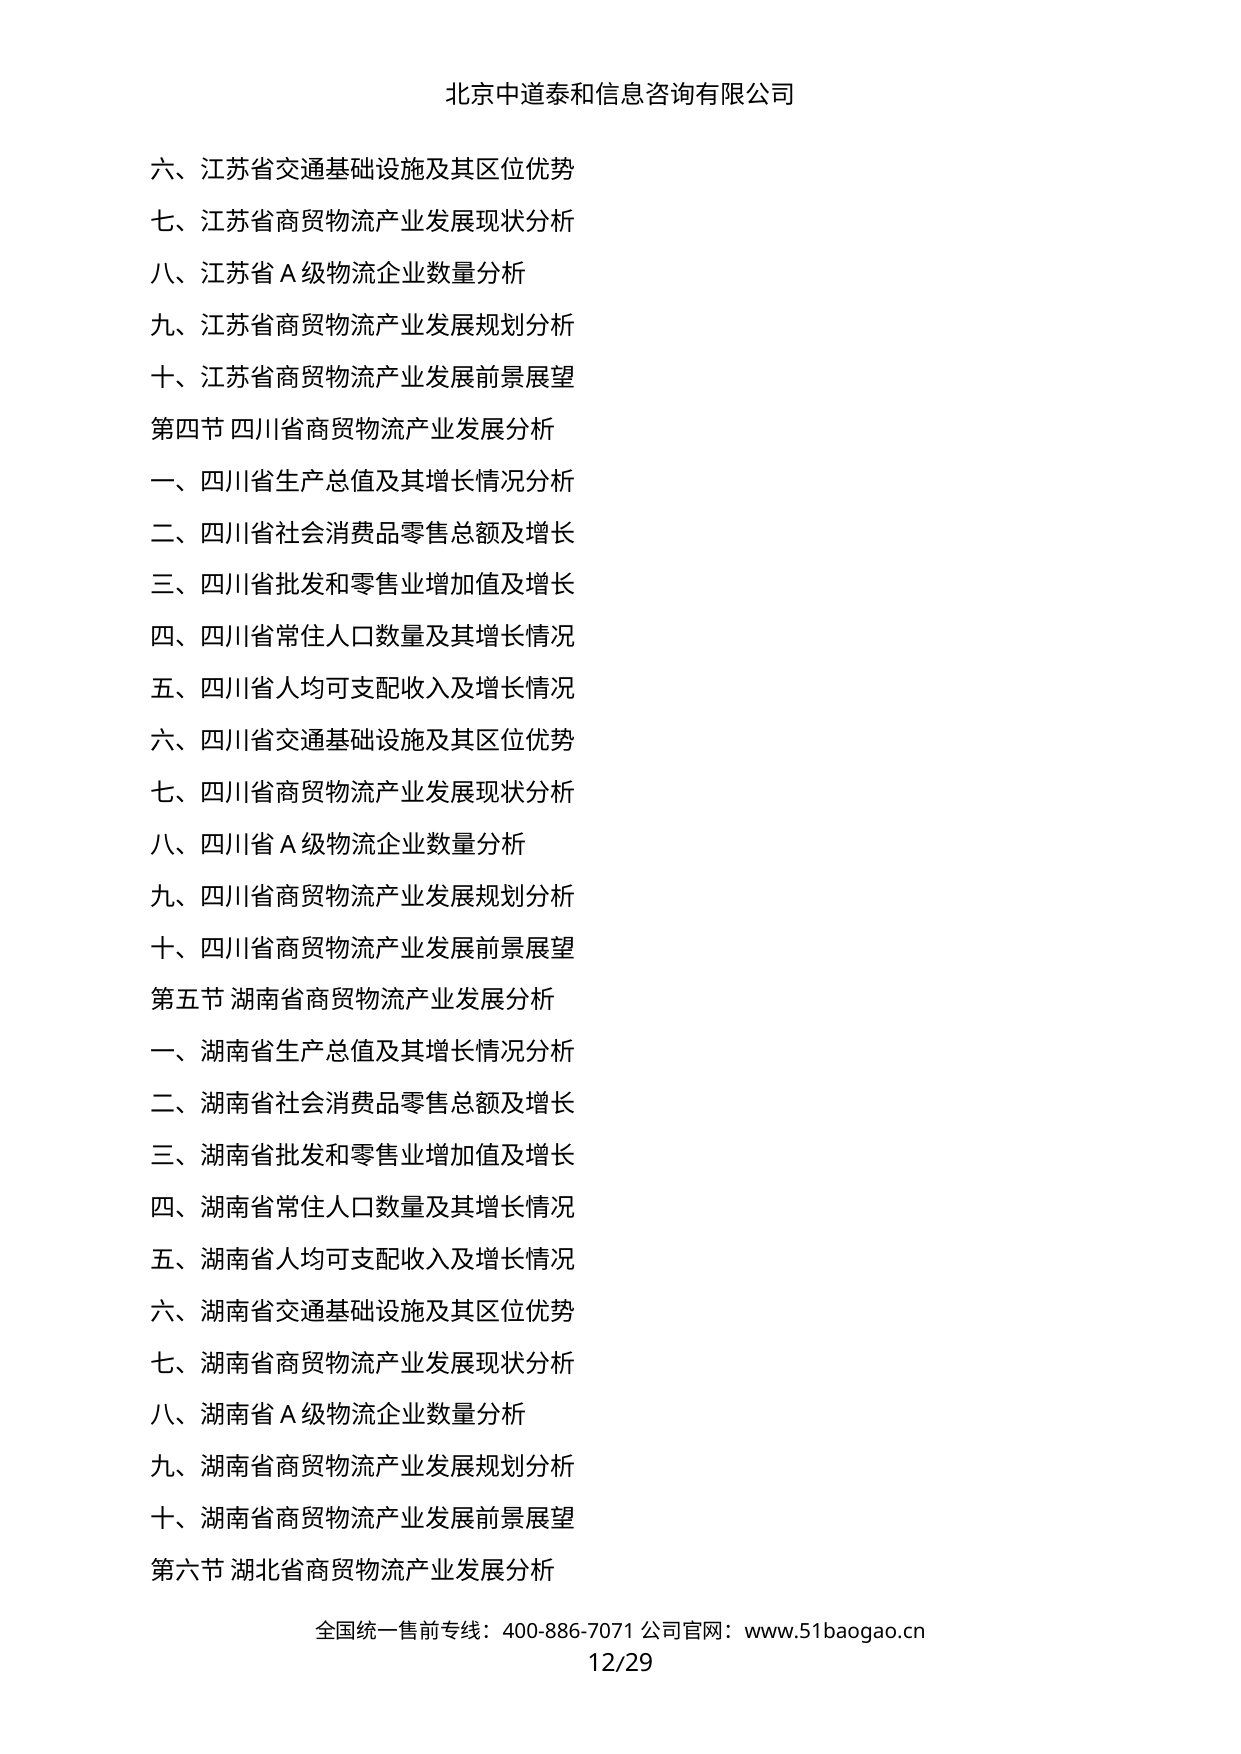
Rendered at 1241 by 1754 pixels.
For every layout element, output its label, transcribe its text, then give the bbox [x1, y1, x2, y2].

text 二、四川省社会消费品零售总额及增长 [150, 513, 1090, 549]
text 四、四川省常住人口数量及其增长情况 [150, 617, 1090, 653]
text 五、湖南省人均可支配收入及增长情况 [150, 1239, 1090, 1276]
text 三、四川省批发和零售业增加值及增长 [150, 565, 1090, 601]
text 八、湖南省A级物流企业数量分析 [150, 1395, 1090, 1431]
text 一、四川省生产总值及其增长情况分析 [150, 461, 1090, 497]
text 九、江苏省商贸物流产业发展规划分析 [150, 306, 1090, 342]
text 六、江苏省交通基础设施及其区位优势 [150, 150, 1090, 186]
text 六、四川省交通基础设施及其区位优势 [150, 721, 1090, 757]
text 六、湖南省交通基础设施及其区位优势 [150, 1291, 1090, 1327]
text 七、四川省商贸物流产业发展现状分析 [150, 772, 1090, 809]
text 十、湖南省商贸物流产业发展前景展望 [150, 1499, 1090, 1535]
text 第四节 四川省商贸物流产业发展分析 [150, 409, 1090, 446]
text 一、湖南省生产总值及其增长情况分析 [150, 1032, 1090, 1068]
text 十、江苏省商贸物流产业发展前景展望 [150, 357, 1090, 394]
text 二、湖南省社会消费品零售总额及增长 [150, 1084, 1090, 1120]
text 三、湖南省批发和零售业增加值及增长 [150, 1136, 1090, 1172]
text 七、江苏省商贸物流产业发展现状分析 [150, 202, 1090, 238]
text 第五节 湖南省商贸物流产业发展分析 [150, 980, 1090, 1016]
text 十、四川省商贸物流产业发展前景展望 [150, 928, 1090, 964]
text 八、四川省A级物流企业数量分析 [150, 824, 1090, 861]
text 第六节 湖北省商贸物流产业发展分析 [150, 1551, 1090, 1587]
text 九、湖南省商贸物流产业发展规划分析 [150, 1447, 1090, 1483]
text 五、四川省人均可支配收入及增长情况 [150, 669, 1090, 705]
text 七、湖南省商贸物流产业发展现状分析 [150, 1343, 1090, 1379]
text 九、四川省商贸物流产业发展规划分析 [150, 876, 1090, 912]
text 八、江苏省A级物流企业数量分析 [150, 254, 1090, 290]
text 四、湖南省常住人口数量及其增长情况 [150, 1187, 1090, 1224]
